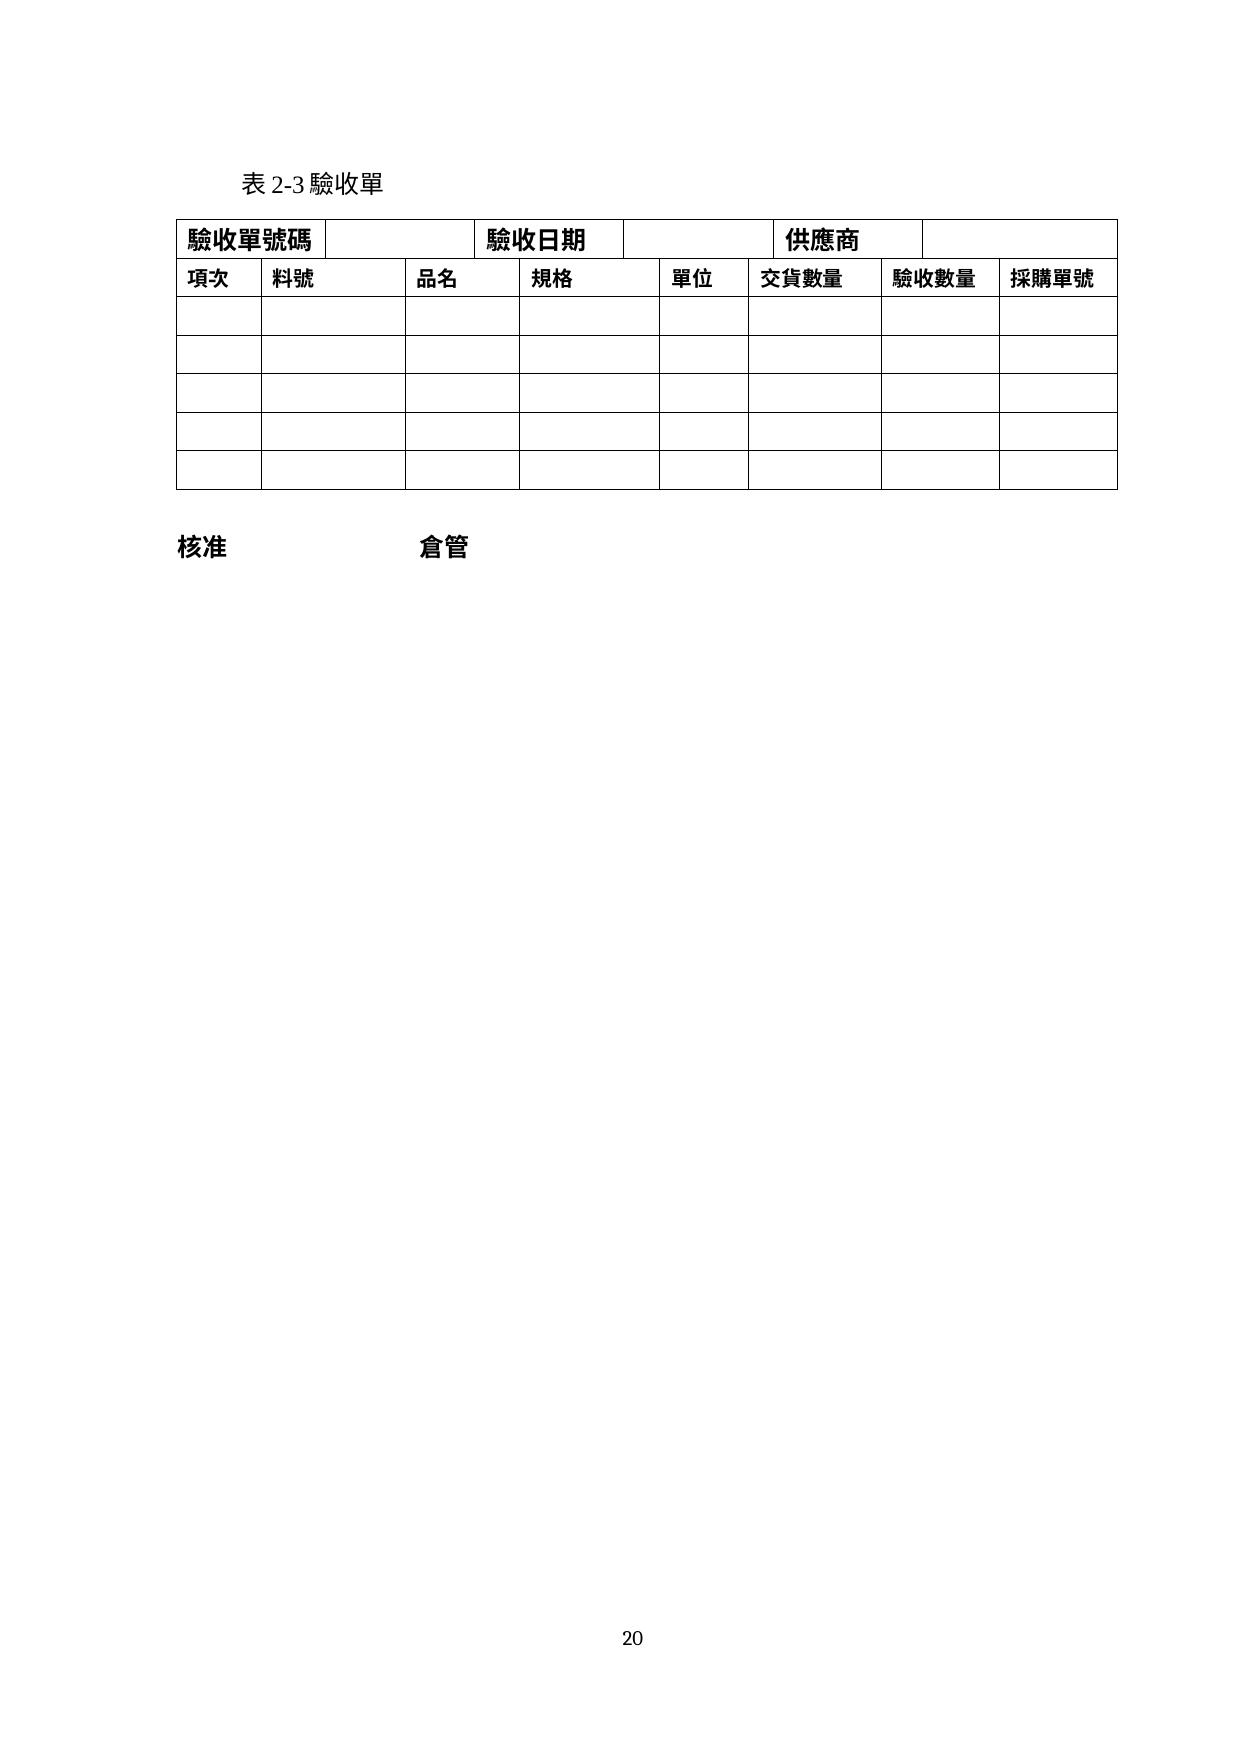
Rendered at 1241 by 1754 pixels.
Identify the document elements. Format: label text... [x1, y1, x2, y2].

table_cell [1000, 297, 1117, 334]
table_header [624, 220, 773, 257]
table_cell [520, 413, 659, 450]
table_cell [1000, 451, 1117, 489]
table_cell [660, 451, 748, 489]
table_cell [660, 374, 748, 412]
table_cell [660, 336, 748, 373]
table_cell [749, 413, 881, 450]
table_cell [177, 374, 261, 412]
table_header 供應商 [774, 220, 922, 257]
table_cell 項次 [177, 259, 261, 296]
table_cell [520, 374, 659, 412]
table_header [923, 220, 1117, 257]
table_cell [520, 336, 659, 373]
table_cell [749, 336, 881, 373]
table_cell [882, 336, 999, 373]
table_cell [262, 413, 405, 450]
table_cell [749, 297, 881, 334]
table_cell 料號 [262, 259, 405, 296]
table_cell [262, 374, 405, 412]
table_cell [262, 451, 405, 489]
table_cell [262, 297, 405, 334]
table_cell [882, 451, 999, 489]
table_cell [1000, 336, 1117, 373]
table_header 驗收日期 [475, 220, 623, 257]
table_cell [406, 413, 519, 450]
table_cell [660, 413, 748, 450]
table_cell [882, 413, 999, 450]
table_cell [749, 451, 881, 489]
table_cell [406, 297, 519, 334]
table_cell [177, 297, 261, 334]
table_cell [882, 297, 999, 334]
table_header [326, 220, 474, 257]
table_cell 單位 [660, 259, 748, 296]
table_cell [660, 297, 748, 334]
table_cell [882, 374, 999, 412]
table_cell [177, 336, 261, 373]
text 表2-3驗收單 [241, 164, 1089, 201]
table_cell [1000, 374, 1117, 412]
table_cell [406, 374, 519, 412]
table_cell [406, 451, 519, 489]
table_cell 驗收數量 [882, 259, 999, 296]
table_header 驗收單號碼 [177, 220, 325, 257]
table_cell [749, 374, 881, 412]
text 核准 倉管 [177, 527, 1078, 565]
table_cell [520, 451, 659, 489]
table_cell 交貨數量 [749, 259, 881, 296]
table_cell [1000, 413, 1117, 450]
table_cell [406, 336, 519, 373]
table_cell 規格 [520, 259, 659, 296]
table_cell 品名 [406, 259, 519, 296]
table_cell [177, 413, 261, 450]
table_cell [177, 451, 261, 489]
table_cell 採購單號 [1000, 259, 1117, 296]
table_cell [262, 336, 405, 373]
table_cell [520, 297, 659, 334]
